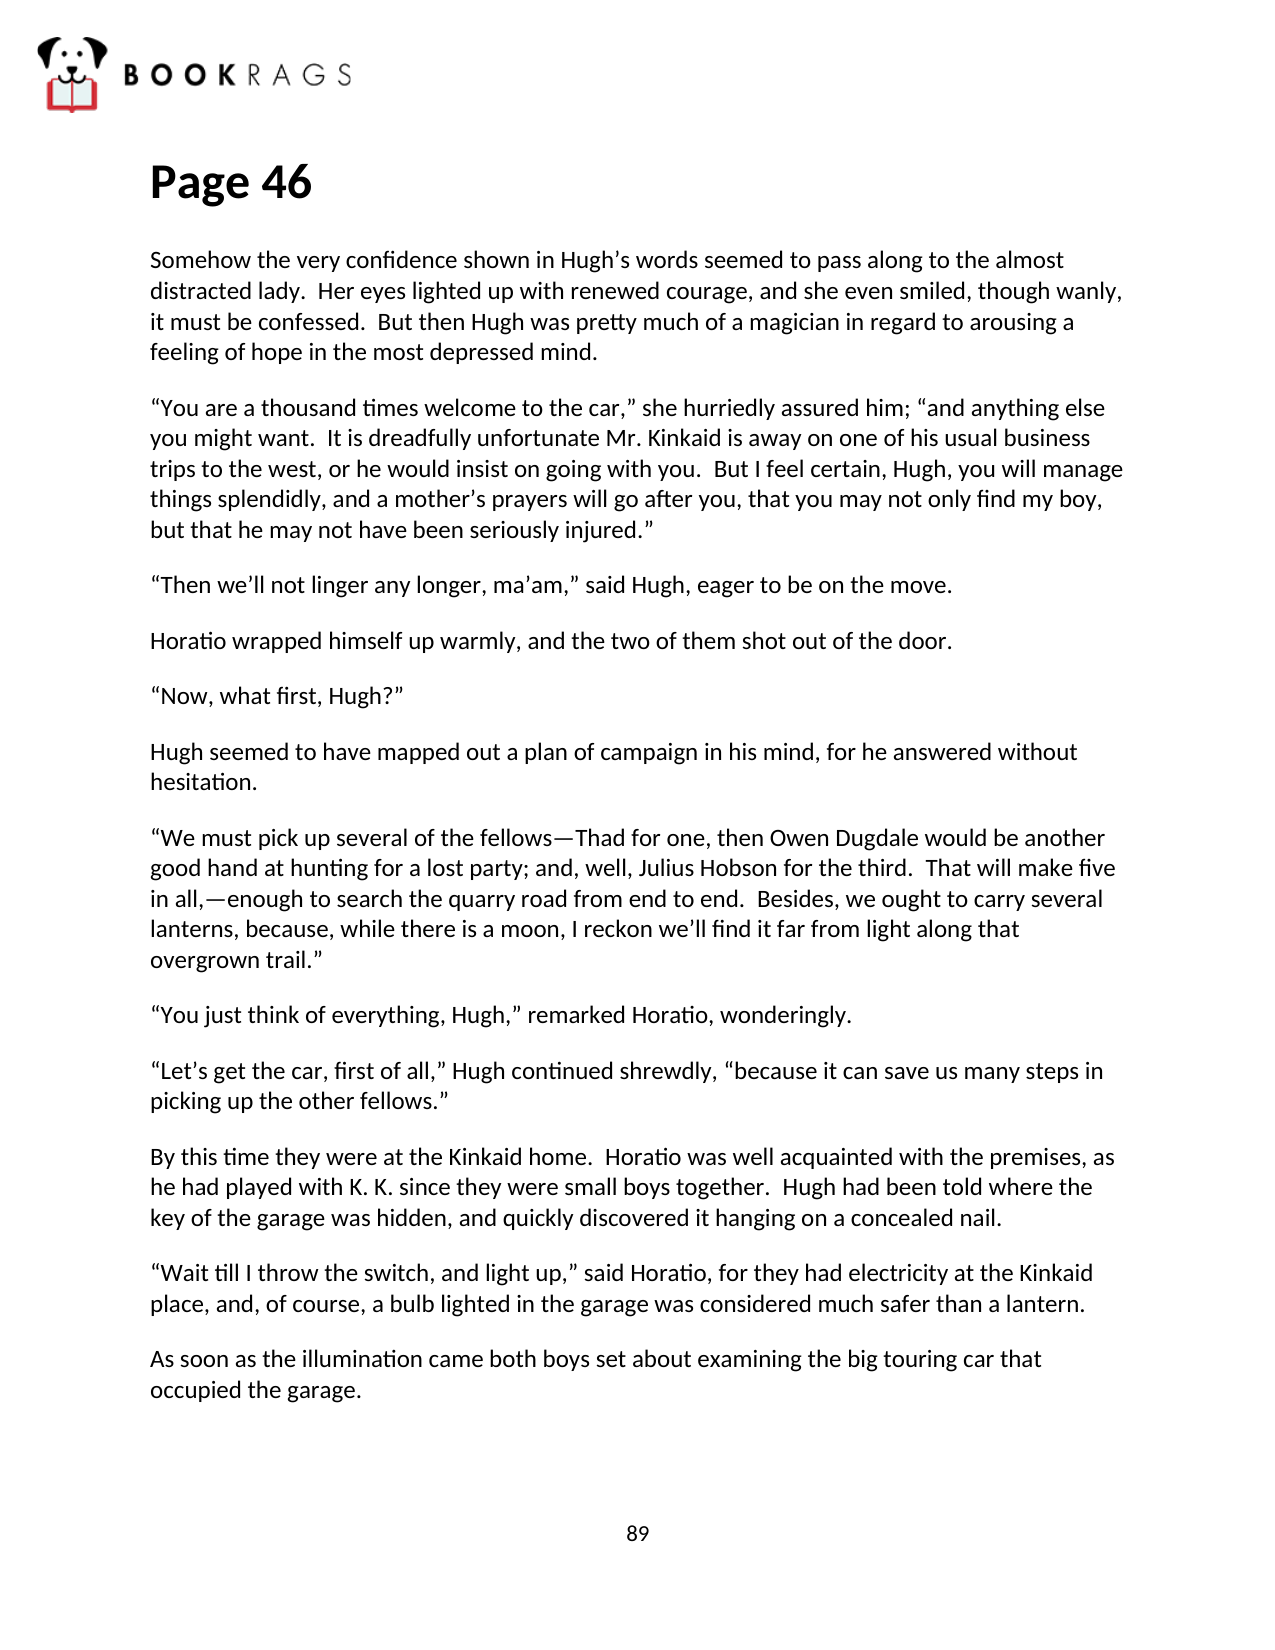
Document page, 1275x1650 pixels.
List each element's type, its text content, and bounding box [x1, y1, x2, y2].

picture [37, 37, 351, 113]
text Horatio wrapped himself up warmly, and the two of them shot out of the door. [150, 625, 1125, 655]
text “We must pick up several of the fellows—­Thad for one, then Owen Dugdale would be another good hand at hunting for a lost party; and, well, Julius Hobson for the third. That will make five in all,—­enough to search the quarry road from end to end. Besides, we ought to carry several lanterns, because, while there is a moon, I reckon we’ll find it far from light along that overgrown trail.” [150, 822, 1125, 974]
text “You are a thousand times welcome to the car,” she hurriedly assured him; “and anything else you might want. It is dreadfully unfortunate Mr. Kinkaid is away on one of his usual business trips to the west, or he would insist on going with you. But I feel certain, Hugh, you will manage things splendidly, and a mother’s prayers will go after you, that you may not only find my boy, but that he may not have been seriously injured.” [150, 392, 1125, 544]
text As soon as the illumination came both boys set about examining the big touring car that occupied the garage. [150, 1344, 1125, 1405]
text Page 46 [150, 150, 1125, 211]
text Somehow the very confidence shown in Hugh’s words seemed to pass along to the almost distracted lady. Her eyes lighted up with renewed courage, and she even smiled, though wanly, it must be confessed. But then Hugh was pretty much of a magician in regard to arousing a feeling of hope in the most depressed mind. [150, 244, 1125, 367]
text “You just think of everything, Hugh,” remarked Horatio, wonderingly. [150, 999, 1125, 1030]
text “Let’s get the car, first of all,” Hugh continued shrewdly, “because it can save us many steps in picking up the other fellows.” [150, 1055, 1125, 1116]
text “Wait till I throw the switch, and light up,” said Horatio, for they had electricity at the Kinkaid place, and, of course, a bulb lighted in the garage was considered much safer than a lantern. [150, 1258, 1125, 1319]
text “Then we’ll not linger any longer, ma’am,” said Hugh, eager to be on the move. [150, 569, 1125, 600]
text “Now, what first, Hugh?” [150, 680, 1125, 711]
text Hugh seemed to have mapped out a plan of campaign in his mind, for he answered without hesitation. [150, 736, 1125, 797]
text By this time they were at the Kinkaid home. Horatio was well acquainted with the premises, as he had played with K. K. since they were small boys together. Hugh had been told where the key of the garage was hidden, and quickly discovered it hanging on a concealed nail. [150, 1141, 1125, 1233]
